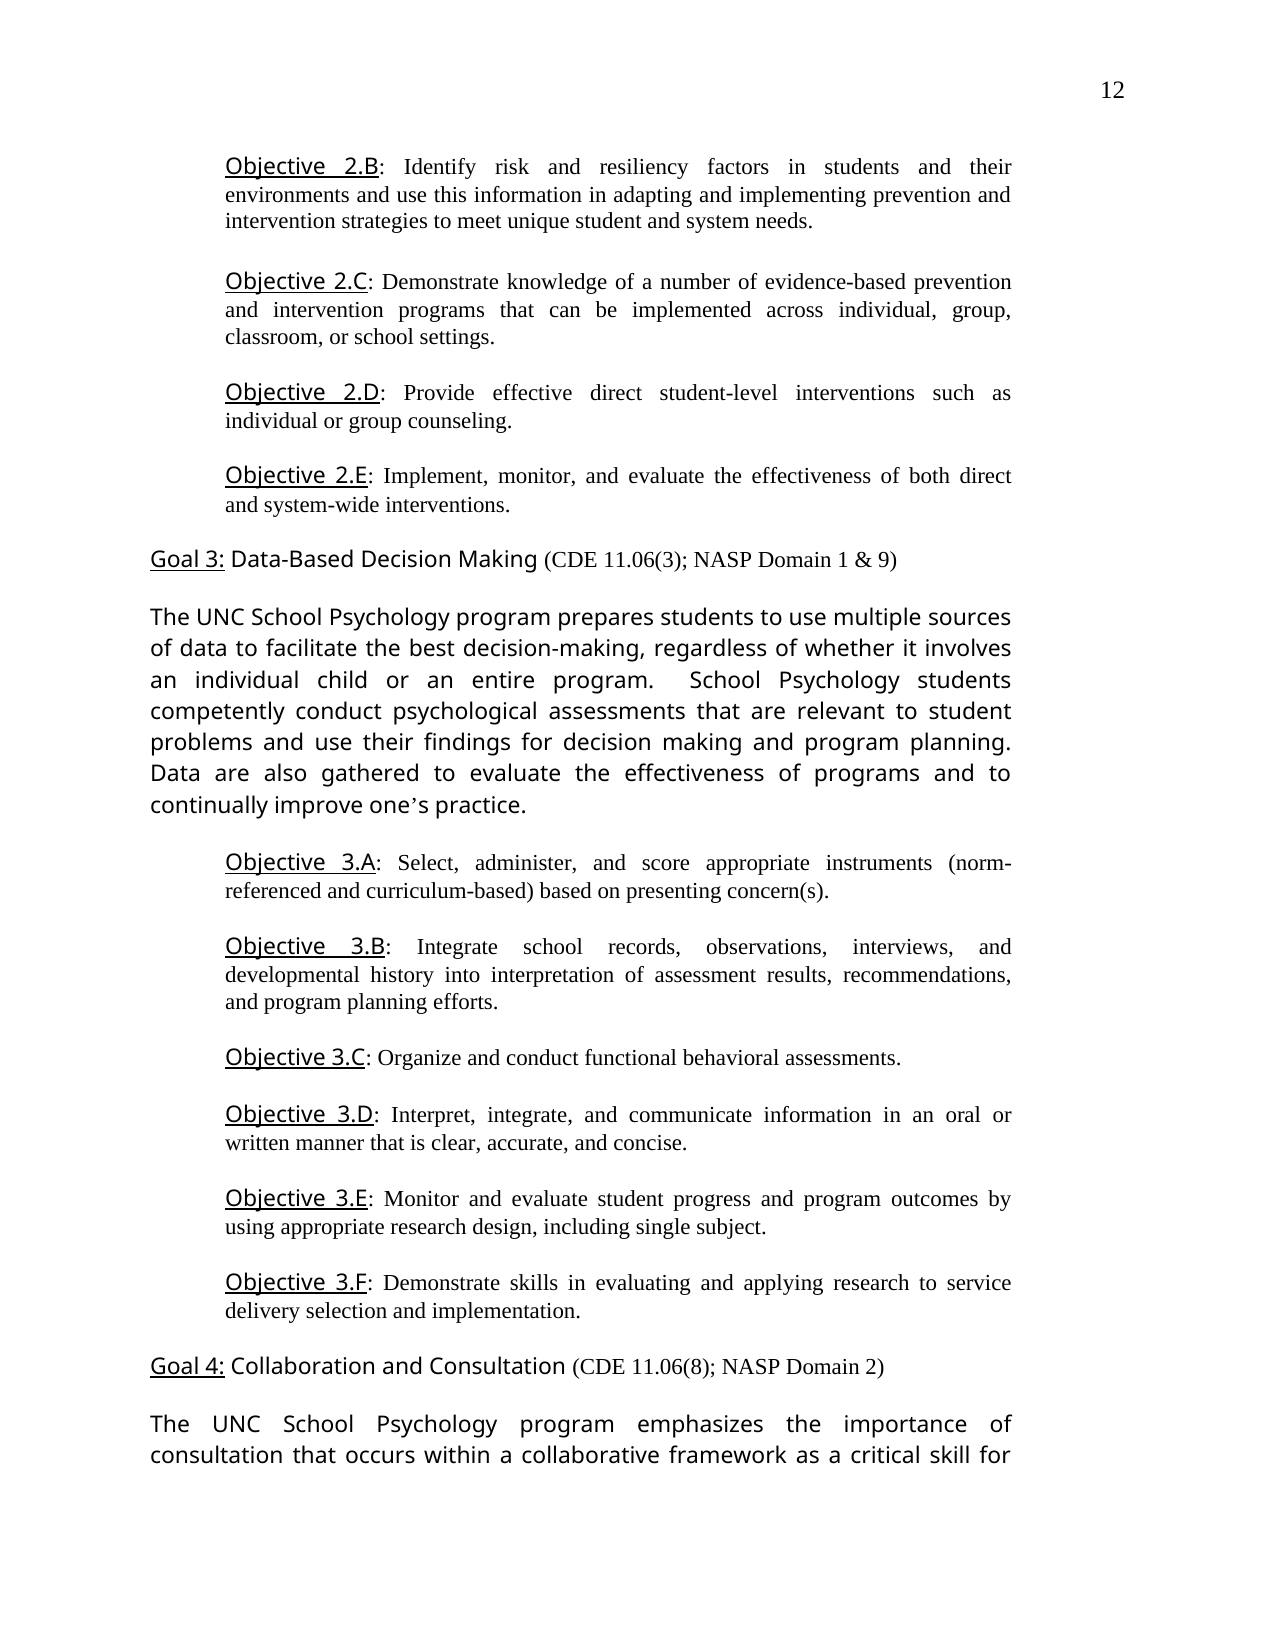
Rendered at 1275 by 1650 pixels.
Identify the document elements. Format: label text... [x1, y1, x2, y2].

text Objective 3.E: Monitor and evaluate student progress and program outcomes by using appropriate research design, including single subject. [225, 1182, 1012, 1239]
text Objective 2.E: Implement, monitor, and evaluate the effectiveness of both direct and system-wide interventions. [225, 459, 1012, 517]
text Objective 3.A: Select, administer, and score appropriate instruments (norm-referenced and curriculum-based) based on presenting concern(s). [225, 846, 1012, 904]
text Objective 3.D: Interpret, integrate, and communicate information in an oral or written manner that is clear, accurate, and concise. [225, 1098, 1012, 1156]
text Objective 2.D: Provide effective direct student-level interventions such as individual or group counseling. [225, 376, 1012, 433]
text Objective 3.F: Demonstrate skills in evaluating and applying research to service delivery selection and implementation. [225, 1266, 1012, 1323]
text The UNC School Psychology program prepares students to use multiple sources of data to facilitate the best decision-making, regardless of whether it involves an individual child or an entire program. School Psychology students competently conduct psychological assessments that are relevant to student problems and use their findings for decision making and program planning. Data are also gathered to evaluate the effectiveness of programs and to continually improve one’s practice. [150, 601, 1012, 820]
text Objective 3.B: Integrate school records, observations, interviews, and developmental history into interpretation of assessment results, recommendations, and program planning efforts. [225, 930, 1012, 1014]
text Objective 2.B: Identify risk and resiliency factors in students and their environments and use this information in adapting and implementing prevention and intervention strategies to meet unique student and system needs. [225, 150, 1012, 234]
text Objective 3.C: Organize and conduct functional behavioral assessments. [225, 1040, 1012, 1072]
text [150, 1407, 1012, 1470]
text Goal 3: Data-Based Decision Making (CDE 11.06(3); NASP Domain 1 & 9) [150, 543, 1012, 575]
text Goal 4: Collaboration and Consultation (CDE 11.06(8); NASP Domain 2) [150, 1350, 1012, 1381]
text Objective 2.C: Demonstrate knowledge of a number of evidence-based prevention and intervention programs that can be implemented across individual, group, classroom, or school settings. [225, 265, 1012, 349]
